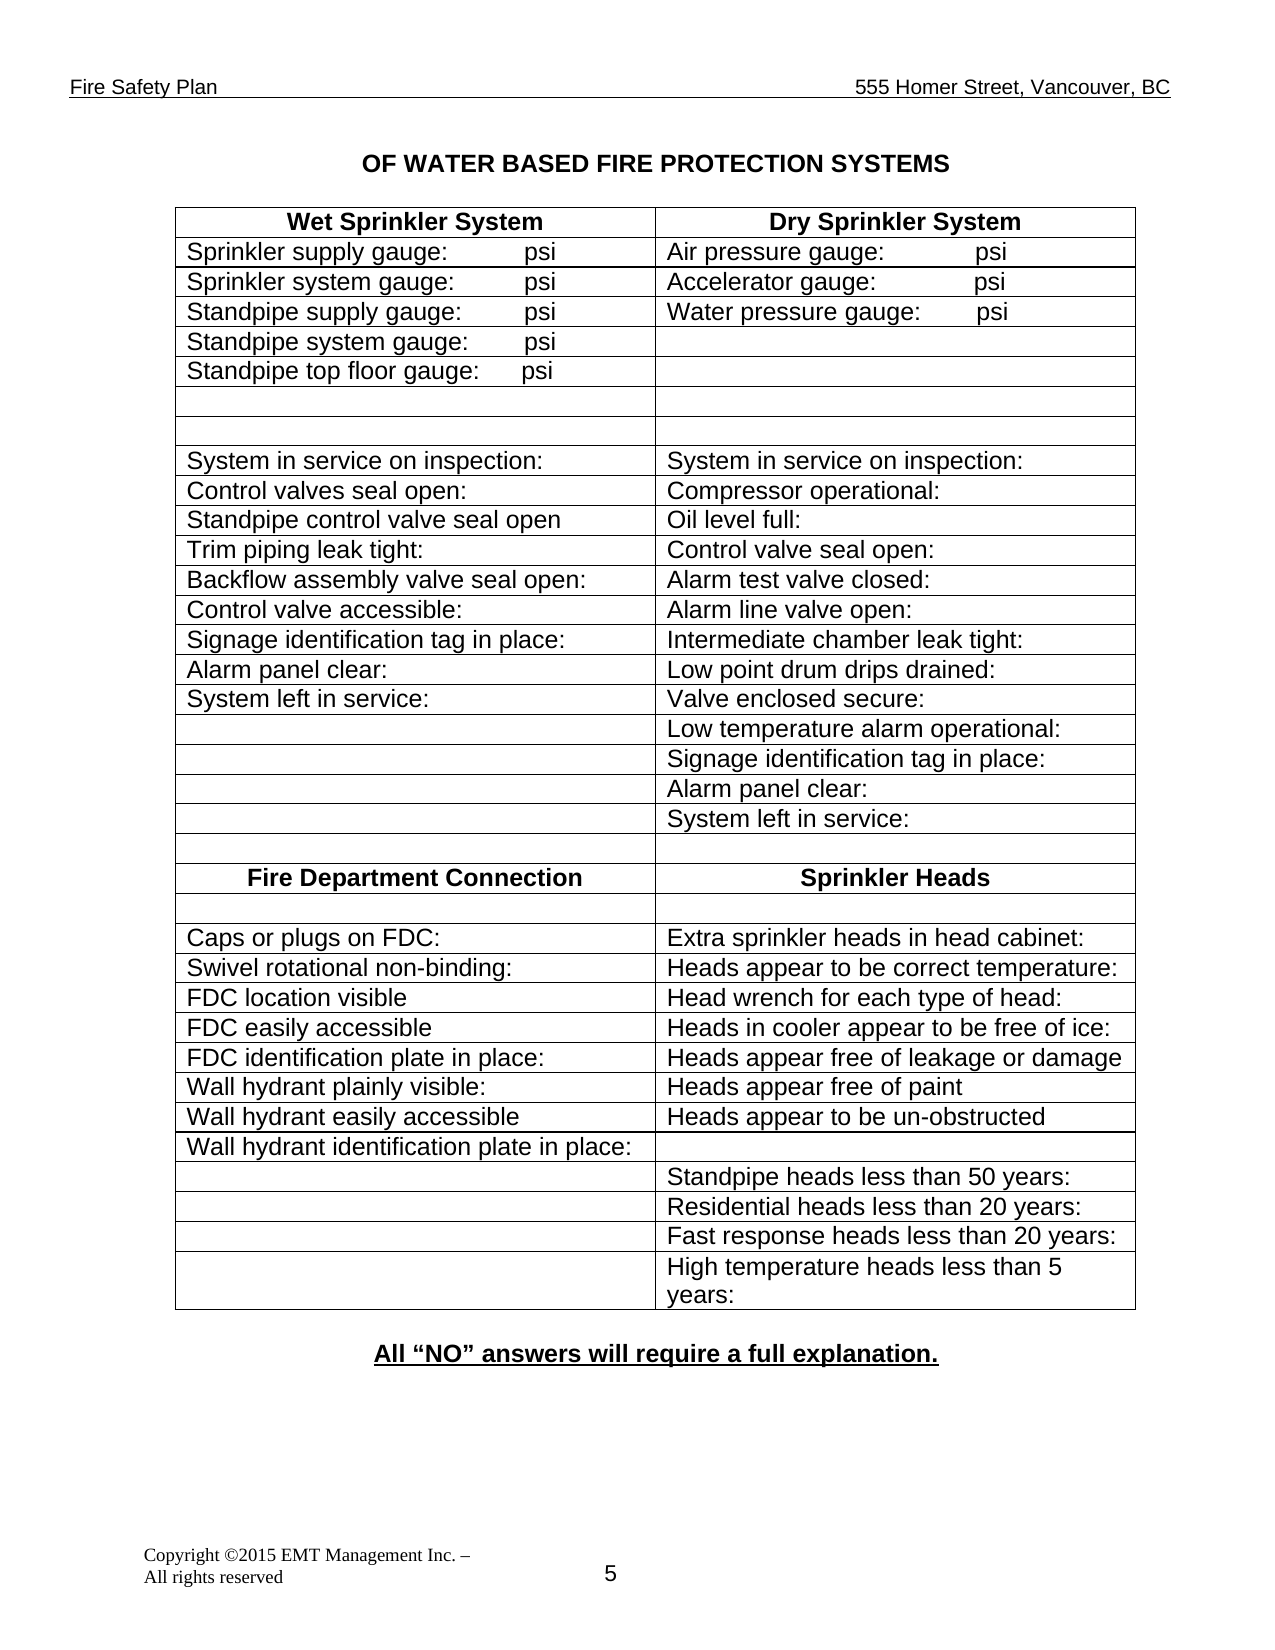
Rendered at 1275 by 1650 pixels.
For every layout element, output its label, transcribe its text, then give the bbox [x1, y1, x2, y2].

table_cell Alarm panel clear: [656, 775, 1135, 803]
table_cell Sprinkler Heads [656, 864, 1135, 893]
table_cell Water pressure gauge: psi [656, 297, 1135, 326]
table_cell Control valve accessible: [176, 596, 655, 624]
table_cell System left in service: [176, 685, 655, 714]
table_cell Control valve seal open: [656, 536, 1135, 565]
table_cell System left in service: [656, 804, 1135, 833]
table_cell [656, 417, 1135, 445]
table_cell [176, 1222, 655, 1251]
table_cell Wall hydrant easily accessible [176, 1103, 655, 1131]
table_cell FDC identification plate in place: [176, 1043, 655, 1072]
text OF WATER BASED FIRE PROTECTION SYSTEMS [185, 149, 1127, 178]
table_cell Sprinkler supply gauge: psi [176, 238, 655, 266]
table_cell FDC location visible [176, 983, 655, 1012]
table_cell [656, 894, 1135, 923]
table_cell Standpipe supply gauge: psi [176, 297, 655, 326]
table_cell [176, 1162, 655, 1191]
table_cell [176, 387, 655, 416]
table_cell [176, 417, 655, 445]
table_cell Accelerator gauge: psi [656, 268, 1135, 296]
table_cell Trim piping leak tight: [176, 536, 655, 565]
table_cell Heads appear to be correct temperature: [656, 954, 1135, 982]
table_cell Head wrench for each type of head: [656, 983, 1135, 1012]
table_cell [656, 327, 1135, 356]
table_cell Backflow assembly valve seal open: [176, 566, 655, 594]
table_cell Standpipe heads less than 50 years: [656, 1162, 1135, 1191]
table_cell Control valves seal open: [176, 476, 655, 505]
table_cell Standpipe control valve seal open [176, 506, 655, 535]
table_cell Alarm line valve open: [656, 596, 1135, 624]
table_cell [656, 834, 1135, 863]
table_cell Compressor operational: [656, 476, 1135, 505]
table_header Wet Sprinkler System [176, 208, 655, 237]
table_cell Heads appear to be un-obstructed [656, 1103, 1135, 1131]
table_cell Alarm test valve closed: [656, 566, 1135, 594]
table_cell Caps or plugs on FDC: [176, 924, 655, 952]
table_cell Heads in cooler appear to be free of ice: [656, 1013, 1135, 1042]
table_cell Air pressure gauge: psi [656, 238, 1135, 266]
table_cell Residential heads less than 20 years: [656, 1192, 1135, 1221]
table_cell Intermediate chamber leak tight: [656, 625, 1135, 654]
table_cell Standpipe system gauge: psi [176, 327, 655, 356]
table_cell Swivel rotational non-binding: [176, 954, 655, 982]
table_cell Fast response heads less than 20 years: [656, 1222, 1135, 1251]
table_cell [656, 357, 1135, 386]
table_cell Standpipe top floor gauge: psi [176, 357, 655, 386]
table_cell High temperature heads less than 5 years: [656, 1252, 1135, 1309]
table_cell Valve enclosed secure: [656, 685, 1135, 714]
table_cell Wall hydrant identification plate in place: [176, 1133, 655, 1161]
table_cell Signage identification tag in place: [176, 625, 655, 654]
table_cell Extra sprinkler heads in head cabinet: [656, 924, 1135, 952]
table_cell [176, 745, 655, 773]
table_cell System in service on inspection: [176, 446, 655, 475]
table_header Dry Sprinkler System [656, 208, 1135, 237]
table_cell Signage identification tag in place: [656, 745, 1135, 773]
table_cell [176, 715, 655, 744]
text All “NO” answers will require a full explanation. [185, 1339, 1126, 1367]
table_cell Low point drum drips drained: [656, 655, 1135, 684]
table_cell Sprinkler system gauge: psi [176, 268, 655, 296]
table_cell FDC easily accessible [176, 1013, 655, 1042]
table_cell [176, 894, 655, 923]
table_cell Fire Department Connection [176, 864, 655, 893]
table_cell Low temperature alarm operational: [656, 715, 1135, 744]
table_cell [176, 1252, 655, 1309]
table_cell [176, 1192, 655, 1221]
table_cell Wall hydrant plainly visible: [176, 1073, 655, 1102]
table_cell [176, 834, 655, 863]
table_cell Heads appear free of paint [656, 1073, 1135, 1102]
table_cell Heads appear free of leakage or damage [656, 1043, 1135, 1072]
table_cell [176, 804, 655, 833]
table_cell [656, 1133, 1135, 1161]
table_cell [176, 775, 655, 803]
table_cell [656, 387, 1135, 416]
table_cell System in service on inspection: [656, 446, 1135, 475]
table_cell Oil level full: [656, 506, 1135, 535]
table_cell Alarm panel clear: [176, 655, 655, 684]
